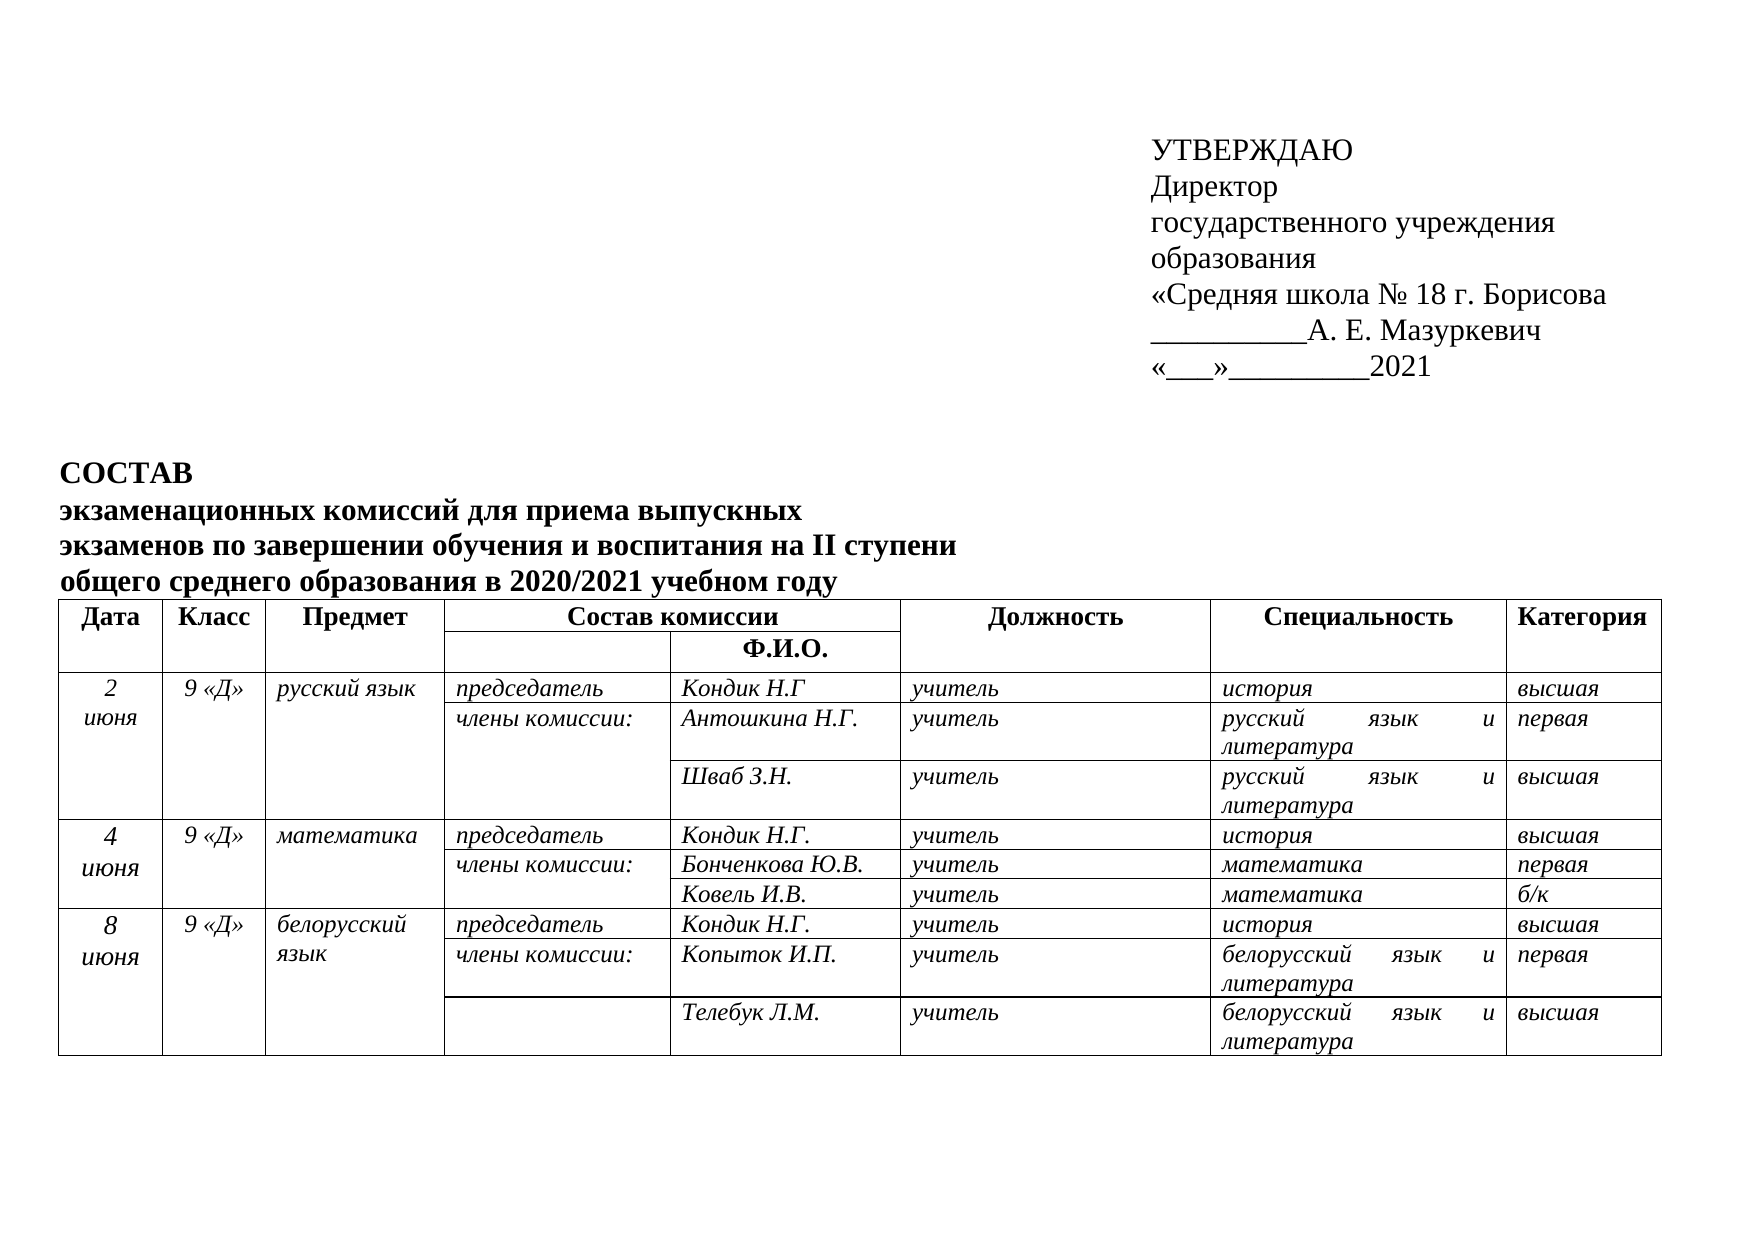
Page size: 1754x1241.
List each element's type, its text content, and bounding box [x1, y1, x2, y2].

table_cell учитель [901, 703, 1210, 760]
text образования [1151, 239, 1636, 275]
table_cell русский язык и литература [1211, 761, 1506, 819]
table_cell учитель [901, 939, 1210, 996]
text СОСТАВ [59, 455, 1636, 491]
table_cell 9 «Д» [163, 673, 265, 819]
table_cell история [1211, 673, 1506, 702]
table_cell Ковель И.В. [671, 879, 900, 908]
table_header Класс [163, 600, 265, 672]
table_cell учитель [901, 909, 1210, 938]
text общего среднего образования в 2020/2021 учебном году [60, 563, 1636, 598]
text государственного учреждения [1151, 203, 1636, 239]
table_cell первая [1507, 850, 1661, 878]
table_cell Кондик Н.Г. [671, 909, 900, 938]
table_cell Телебук Л.М. [671, 998, 900, 1055]
text экзаменов по завершении обучения и воспитания на II ступени [59, 527, 1636, 563]
table_cell [445, 998, 670, 1055]
table_cell высшая [1507, 998, 1661, 1055]
table_cell высшая [1507, 673, 1661, 702]
table_cell учитель [901, 820, 1210, 848]
table_cell председатель [445, 909, 670, 938]
table_cell члены комиссии: [445, 850, 670, 908]
table_cell Кондик Н.Г [671, 673, 900, 702]
text «___»_________2021 [1092, 347, 1636, 383]
table_cell русский язык и литература [1211, 703, 1506, 760]
table_cell председатель [445, 820, 670, 848]
table_cell история [1211, 820, 1506, 848]
text УТВЕРЖДАЮ [1151, 131, 1636, 167]
table_cell Шваб З.Н. [671, 761, 900, 819]
text __________А. Е. Мазуркевич [1151, 311, 1636, 347]
text экзаменационных комиссий для приема выпускных [59, 491, 1636, 527]
table_cell высшая [1507, 761, 1661, 819]
table_header Специальность [1211, 600, 1506, 672]
table_cell председатель [445, 673, 670, 702]
table_header Предмет [266, 600, 444, 672]
table_cell б/к [1507, 879, 1661, 908]
table_cell первая [1507, 703, 1661, 760]
table_cell члены комиссии: [445, 703, 670, 819]
table_cell учитель [901, 673, 1210, 702]
table_cell Бонченкова Ю.В. [671, 850, 900, 878]
table_cell высшая [1507, 909, 1661, 938]
table_cell 8 июня [59, 909, 162, 1055]
table_cell 4 июня [59, 820, 162, 908]
table_cell учитель [901, 761, 1210, 819]
table_cell высшая [1507, 820, 1661, 848]
table_header Должность [901, 600, 1210, 672]
table_cell Ф.И.О. [671, 632, 900, 672]
table_cell учитель [901, 850, 1210, 878]
table_cell белорусский язык и литература [1211, 939, 1506, 996]
table_cell 9 «Д» [163, 909, 265, 1055]
table_cell история [1211, 909, 1506, 938]
table_cell белорусский язык и литература [1211, 998, 1506, 1055]
table_header Категория [1507, 600, 1661, 672]
table_cell Копыток И.П. [671, 939, 900, 996]
table_cell белорусский язык [266, 909, 444, 1055]
table_cell математика [1211, 879, 1506, 908]
table_header Дата [59, 600, 162, 672]
table_cell Кондик Н.Г. [671, 820, 900, 848]
table_cell математика [1211, 850, 1506, 878]
table_cell 9 «Д» [163, 820, 265, 908]
table_cell математика [266, 820, 444, 908]
table_cell учитель [901, 879, 1210, 908]
table_cell члены комиссии: [445, 939, 670, 996]
table_header Состав комиссии [445, 600, 900, 631]
table_cell русский язык [266, 673, 444, 819]
table_cell учитель [901, 998, 1210, 1055]
text «Средняя школа № 18 г. Борисова [1151, 275, 1636, 311]
text Директор [1151, 167, 1636, 203]
table_cell 2 июня [59, 673, 162, 819]
table_cell Антошкина Н.Г. [671, 703, 900, 760]
table_cell первая [1507, 939, 1661, 996]
table_cell [445, 632, 670, 672]
